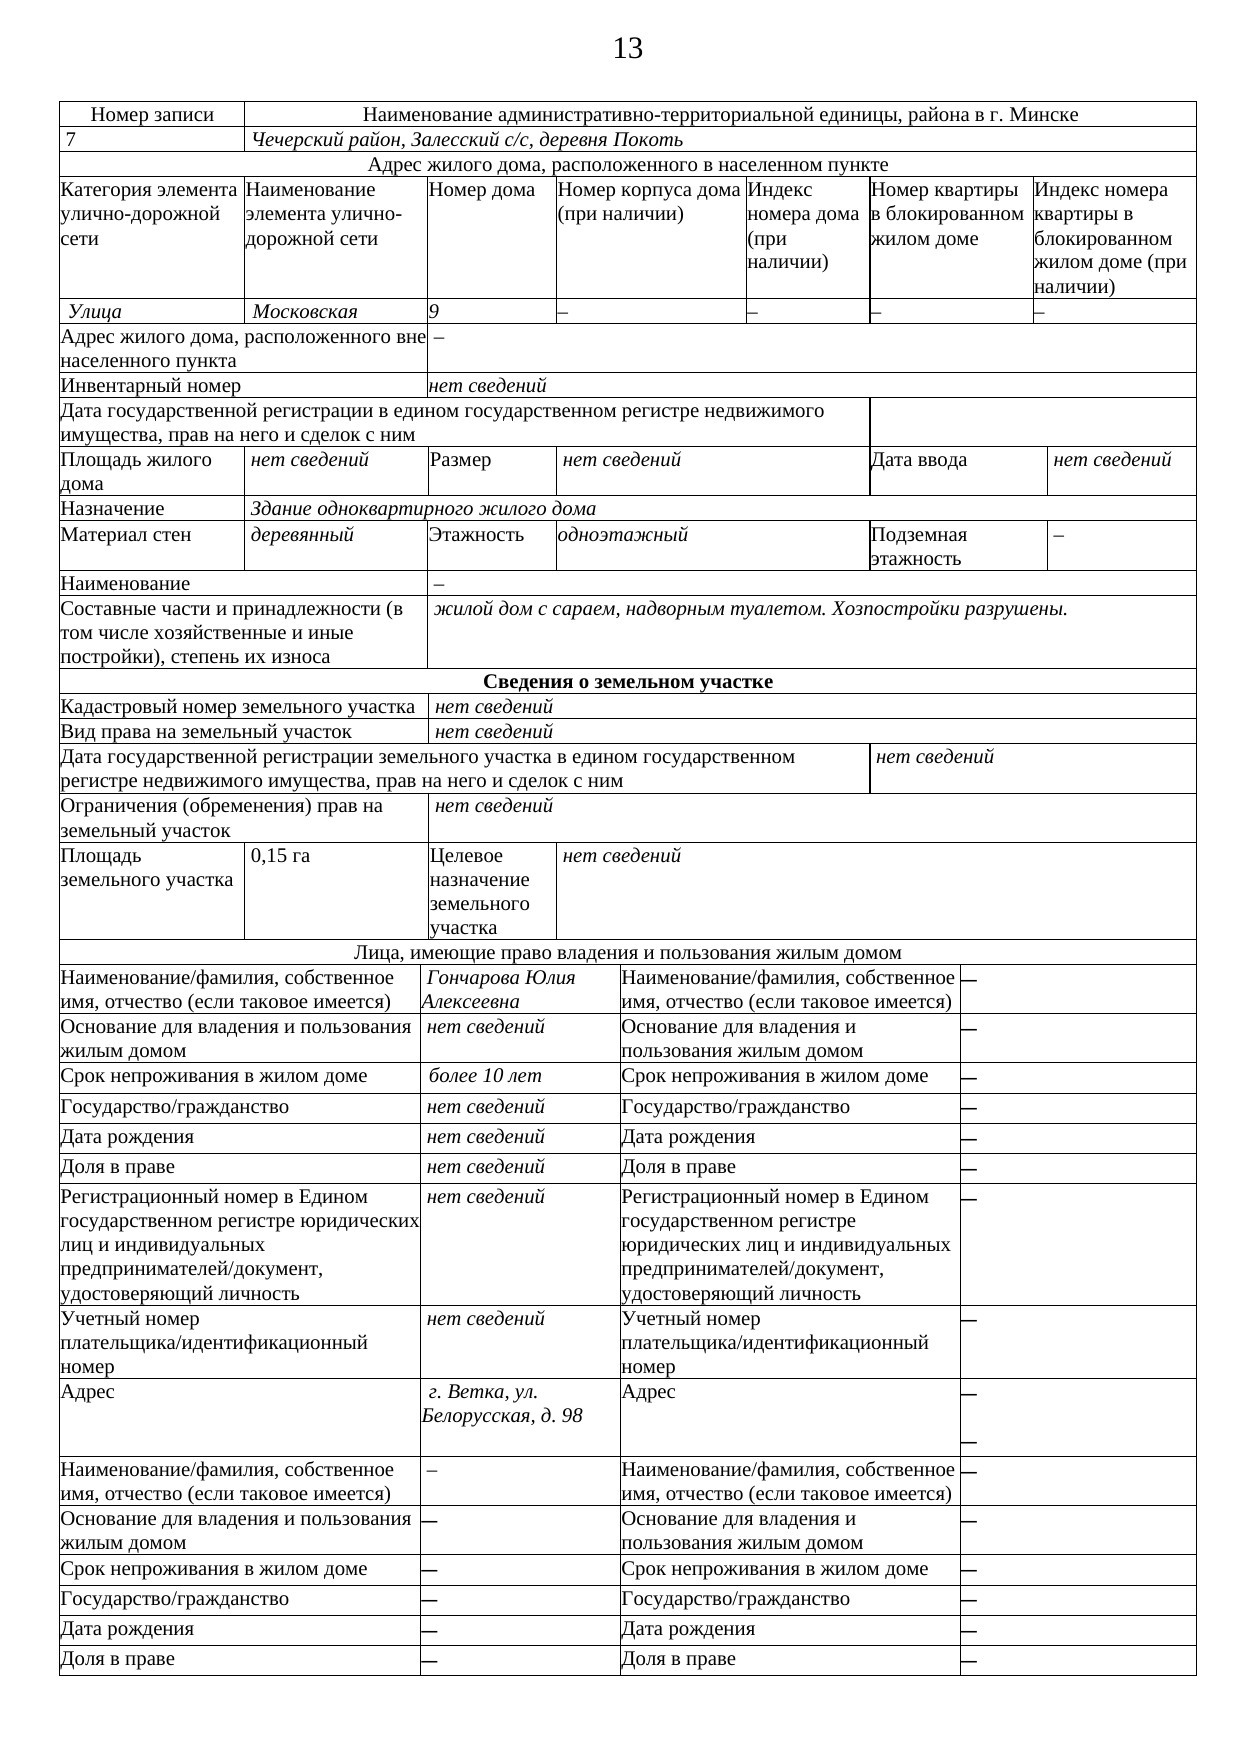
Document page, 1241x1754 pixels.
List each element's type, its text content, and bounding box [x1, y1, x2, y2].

table_cell Государство/гражданство [621, 1586, 960, 1615]
table_cell Улица [60, 299, 244, 323]
table_cell Вид права на земельный участок [60, 719, 428, 743]
table_cell г. Ветка, ул. Белорусская, д. 98 [421, 1379, 620, 1427]
table_cell Доля в праве [60, 1646, 420, 1675]
table_cell деревянный [245, 521, 427, 569]
table_cell [871, 398, 1196, 446]
table_cell Лица, имеющие право владения и пользования жилым домом [60, 940, 1196, 964]
table_cell Срок непроживания в жилом доме [60, 1555, 420, 1584]
table_cell Целевое назначение земельного участка [429, 843, 556, 939]
table_cell Основание для владения и пользования жилым домом [60, 1506, 420, 1554]
table_cell – [961, 1063, 1196, 1092]
table_cell Срок непроживания в жилом доме [60, 1063, 420, 1092]
table_cell Наименование/фамилия, собственное имя, отчество (если таковое имеется) [60, 1457, 420, 1505]
table_cell Материал стен [60, 521, 244, 569]
table_cell – [961, 1124, 1196, 1153]
table_header Номер записи [60, 102, 244, 126]
table_cell нет сведений [421, 1094, 620, 1123]
table_cell Доля в праве [60, 1154, 420, 1183]
table_cell 7 [60, 127, 244, 151]
table_cell Адрес [60, 1379, 420, 1427]
table_cell Номер дома [428, 177, 556, 298]
table_cell Наименование элемента улично-дорожной сети [245, 177, 427, 298]
table_cell [60, 1427, 420, 1456]
table_cell Индекс номера квартиры в блокированном жилом доме (при наличии) [1034, 177, 1196, 298]
table_cell Адрес [621, 1379, 960, 1427]
table_cell нет сведений [421, 1154, 620, 1183]
table_cell Номер корпуса дома (при наличии) [557, 177, 746, 298]
table_cell Учетный номер плательщика/идентификационный номер [60, 1306, 420, 1378]
table_cell – [1048, 521, 1196, 569]
table_cell – [961, 1457, 1196, 1505]
table_cell Регистрационный номер в Едином государственном регистре юридических лиц и индивидуальных предпринимателей/документ, удостоверяющий личность [621, 1184, 960, 1304]
table_cell Дата рождения [621, 1616, 960, 1645]
table_cell Кадастровый номер земельного участка [60, 694, 428, 718]
table_cell нет сведений [557, 843, 1196, 939]
table_cell Адрес жилого дома, расположенного в населенном пункте [60, 152, 1196, 176]
table_cell – [961, 1616, 1196, 1645]
table_cell более 10 лет [421, 1063, 620, 1092]
table_cell нет сведений [421, 1014, 620, 1062]
table_cell Размер [429, 447, 556, 495]
table_cell Адрес жилого дома, расположенного вне населенного пункта [60, 324, 427, 372]
table_cell Дата ввода [871, 447, 1047, 495]
table_cell 9 [428, 299, 556, 323]
table_cell Наименование/фамилия, собственное имя, отчество (если таковое имеется) [621, 1457, 960, 1505]
table_cell нет сведений [557, 447, 869, 495]
table_cell Дата государственной регистрации в едином государственном регистре недвижимого имущества, прав на него и сделок с ним [60, 398, 869, 446]
table_cell Основание для владения и пользования жилым домом [621, 1014, 960, 1062]
table_cell Доля в праве [621, 1154, 960, 1183]
table_cell – [871, 299, 1033, 323]
table_cell Площадь жилого дома [60, 447, 244, 495]
table_cell – [421, 1506, 620, 1554]
table_cell Наименование/фамилия, собственное имя, отчество (если таковое имеется) [621, 965, 960, 1013]
table_cell Дата рождения [60, 1616, 420, 1645]
table_cell Государство/гражданство [60, 1094, 420, 1123]
table_cell Сведения о земельном участке [60, 669, 1196, 693]
table_cell Основание для владения и пользования жилым домом [60, 1014, 420, 1062]
table_cell – [961, 965, 1196, 1013]
table_cell Площадь земельного участка [60, 843, 244, 939]
table_cell – [961, 1555, 1196, 1584]
table_cell Государство/гражданство [621, 1094, 960, 1123]
table_cell – [961, 1014, 1196, 1062]
table_cell – [1034, 299, 1196, 323]
table_cell Учетный номер плательщика/идентификационный номер [621, 1306, 960, 1378]
table_cell Категория элемента улично-дорожной сети [60, 177, 244, 298]
table_cell – [421, 1616, 620, 1645]
table_cell Дата государственной регистрации земельного участка в едином государственном регистре недвижимого имущества, прав на него и сделок с ним [60, 744, 869, 792]
table_header Наименование административно-территориальной единицы, района в г. Минске [245, 102, 1196, 126]
table_cell – [747, 299, 869, 323]
table_cell – [961, 1184, 1196, 1304]
table_cell [421, 1427, 620, 1456]
table_cell Наименование [60, 571, 427, 595]
table_cell Дата рождения [621, 1124, 960, 1153]
table_cell – [421, 1586, 620, 1615]
table_cell – [961, 1379, 1196, 1427]
table_cell Наименование/фамилия, собственное имя, отчество (если таковое имеется) [60, 965, 420, 1013]
table_cell – [421, 1457, 620, 1505]
table_cell нет сведений [421, 1184, 620, 1304]
table_cell – [961, 1646, 1196, 1675]
table_cell Ограничения (обременения) прав на земельный участок [60, 794, 428, 842]
table_cell Дата рождения [60, 1124, 420, 1153]
table_cell – [961, 1586, 1196, 1615]
table_cell – [961, 1094, 1196, 1123]
table_cell [621, 1427, 960, 1456]
table_cell нет сведений [428, 373, 1196, 397]
table_cell – [961, 1427, 1196, 1456]
table_cell нет сведений [1048, 447, 1196, 495]
table_cell Чечерский район, Залесский с/с, деревня Покоть [245, 127, 1196, 151]
table_cell нет сведений [421, 1124, 620, 1153]
table_cell Срок непроживания в жилом доме [621, 1063, 960, 1092]
table_cell Инвентарный номер [60, 373, 427, 397]
table_cell Регистрационный номер в Едином государственном регистре юридических лиц и индивидуальных предпринимателей/документ, удостоверяющий личность [60, 1184, 420, 1304]
table_cell нет сведений [429, 719, 1196, 743]
table_cell 0,15 га [245, 843, 428, 939]
table_cell Основание для владения и пользования жилым домом [621, 1506, 960, 1554]
table_cell – [961, 1506, 1196, 1554]
table_cell нет сведений [871, 744, 1196, 792]
table_cell Назначение [60, 496, 244, 520]
table_cell Московская [245, 299, 427, 323]
table_cell Подземная этажность [871, 521, 1047, 569]
table_cell – [421, 1555, 620, 1584]
table_cell – [961, 1306, 1196, 1378]
table_cell – [557, 299, 746, 323]
table_cell нет сведений [429, 694, 1196, 718]
table_cell Индекс номера дома (при наличии) [747, 177, 869, 298]
table_cell – [961, 1154, 1196, 1183]
table_cell Номер квартиры в блокированном жилом доме [871, 177, 1033, 298]
table_cell Государство/гражданство [60, 1586, 420, 1615]
table_cell нет сведений [421, 1306, 620, 1378]
table_cell Здание одноквартирного жилого дома [245, 496, 1196, 520]
table_cell Гончарова Юлия Алексеевна [421, 965, 620, 1013]
table_cell Этажность [428, 521, 556, 569]
table_cell Доля в праве [621, 1646, 960, 1675]
table_cell Срок непроживания в жилом доме [621, 1555, 960, 1584]
table_cell одноэтажный [557, 521, 869, 569]
table_cell нет сведений [245, 447, 428, 495]
table_cell нет сведений [429, 794, 1196, 842]
table_cell – [428, 571, 1196, 595]
table_cell Составные части и принадлежности (в том числе хозяйственные и иные постройки), степень их износа [60, 596, 427, 668]
table_cell жилой дом с сараем, надворным туалетом. Хозпостройки разрушены. [428, 596, 1196, 668]
table_cell – [428, 324, 1196, 372]
table_cell – [421, 1646, 620, 1675]
